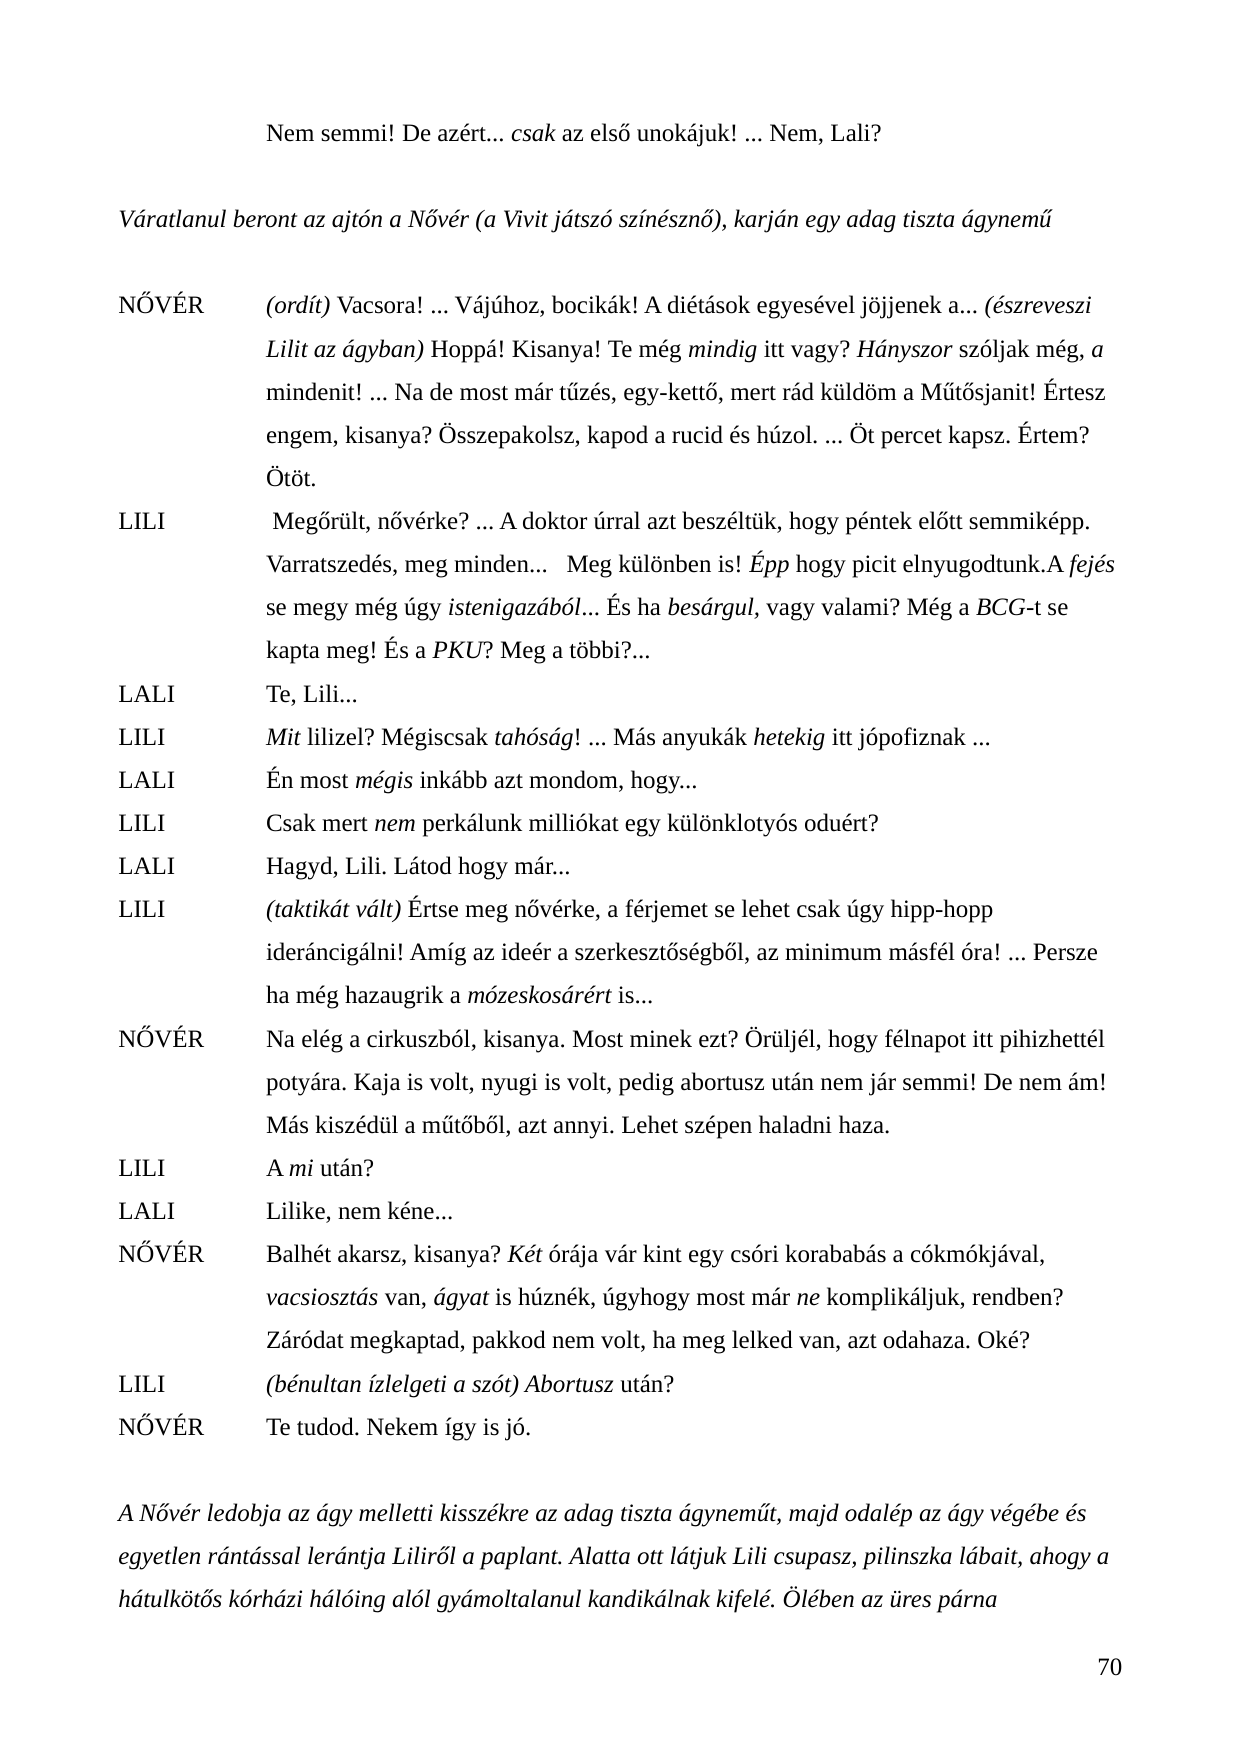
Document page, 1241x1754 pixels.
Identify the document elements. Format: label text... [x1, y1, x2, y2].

text NŐVÉR Na elég a cirkuszból, kisanya. Most minek ezt? Örüljél, hogy félnapot itt pihizhettél potyára. Kaja is volt, nyugi is volt, pedig abortusz után nem jár semmi! De nem ám! Más kiszédül a műtőből, azt annyi. Lehet szépen haladni haza. [118, 1024, 1122, 1139]
text LILI Mit lilizel? Mégiscsak tahóság! ... Más anyukák hetekig itt jópofiznak ... [118, 722, 1122, 751]
text LALI Te, Lili... [118, 679, 1122, 707]
text LILI Csak mert nem perkálunk milliókat egy különklotyós oduért? [118, 808, 1122, 837]
text NŐVÉR (ordít) Vacsora! ... Vájúhoz, bocikák! A diétások egyesével jöjjenek a... (észreveszi Lilit az ágyban) Hoppá! Kisanya! Te még mindig itt vagy? Hányszor szóljak még, a mindenit! ... Na de most már tűzés, egy-kettő, mert rád küldöm a Műtősjanit! Értesz engem, kisanya? Összepakolsz, kapod a rucid és húzol. ... Öt percet kapsz. Értem? Ötöt. [118, 291, 1122, 492]
text LALI Hagyd, Lili. Látod hogy már... [118, 851, 1122, 880]
text LALI Én most mégis inkább azt mondom, hogy... [118, 765, 1122, 794]
text LILI (bénultan ízlelgeti a szót) Abortusz után? [118, 1369, 1122, 1397]
text LALI Lilike, nem kéne... [118, 1196, 1122, 1225]
text NŐVÉR Te tudod. Nekem így is jó. [118, 1412, 1122, 1441]
text LILI (taktikát vált) Értse meg nővérke, a férjemet se lehet csak úgy hipp-hopp ideráncigálni! Amíg az ideér a szerkesztőségből, az minimum másfél óra! ... Persze ha még hazaugrik a mózeskosárért is... [118, 894, 1122, 1009]
text NŐVÉR Balhét akarsz, kisanya? Két órája vár kint egy csóri korababás a cókmókjával, vacsiosztás van, ágyat is húznék, úgyhogy most már ne komplikáljuk, rendben? Záródat megkaptad, pakkod nem volt, ha meg lelked van, azt odahaza. Oké? [118, 1239, 1122, 1354]
text LILI Megőrült, nővérke? ... A doktor úrral azt beszéltük, hogy péntek előtt semmiképp. Varratszedés, meg minden... Meg különben is! Épp hogy picit elnyugodtunk.A fejés se megy még úgy istenigazából... És ha besárgul, vagy valami? Még a BCG-t se kapta meg! És a PKU? Meg a többi?... [118, 506, 1122, 664]
text LILI A mi után? [118, 1153, 1122, 1182]
text Váratlanul beront az ajtón a Nővér (a Vivit játszó színésznő), karján egy adag tiszta ágynemű [118, 204, 1122, 233]
text A Nővér ledobja az ágy melletti kisszékre az adag tiszta ágyneműt, majd odalép az ágy végébe és egyetlen rántással lerántja Liliről a paplant. Alatta ott látjuk Lili csupasz, pilinszka lábait, ahogy a hátulkötős kórházi hálóing alól gyámoltalanul kandikálnak kifelé. Ölében az üres párna [118, 1498, 1122, 1613]
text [118, 118, 1122, 147]
